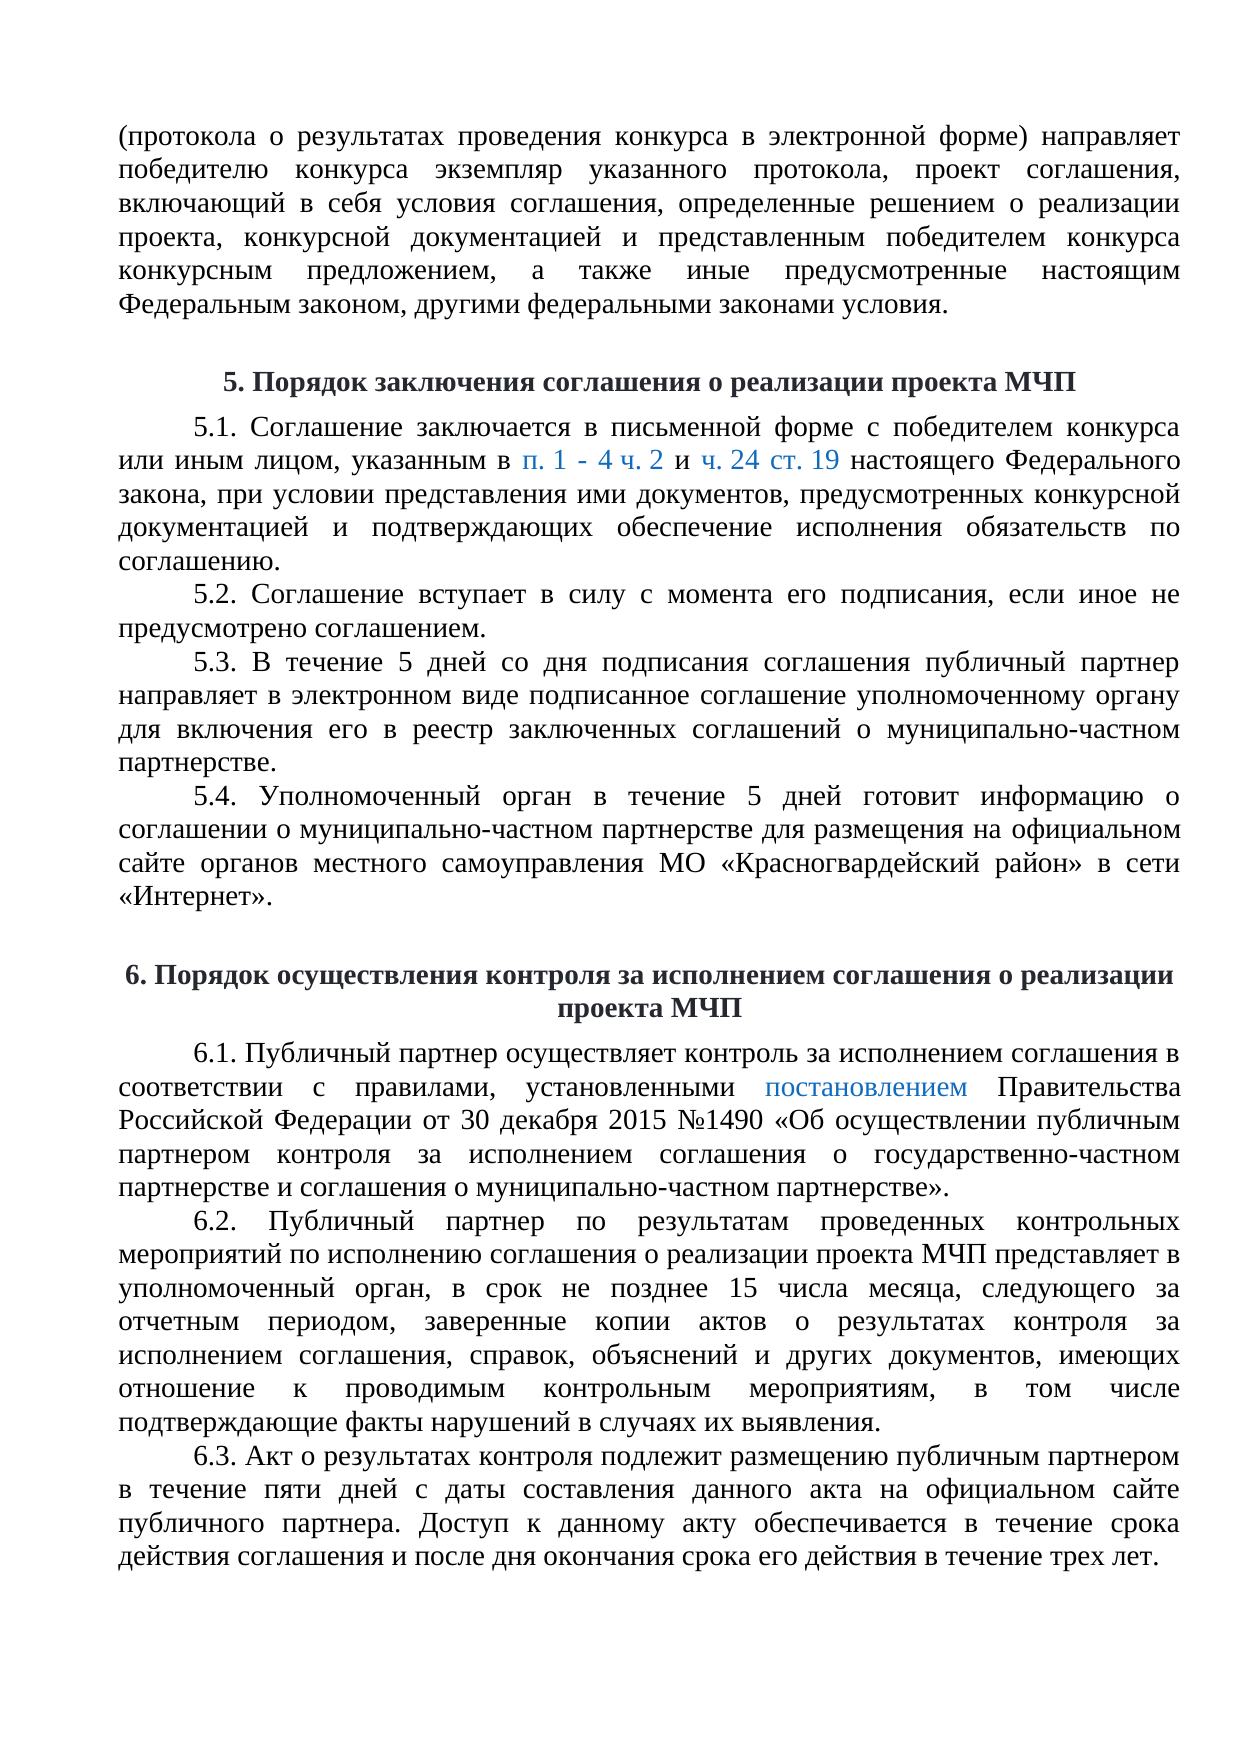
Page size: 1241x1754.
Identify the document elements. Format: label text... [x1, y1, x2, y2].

text 6.1. Публичный партнер осуществляет контроль за исполнением соглашения в соответствии с правилами, установленными постановлением Правительства Российской Федерации от 30 декабря 2015 №1490 «Об осуществлении публичным партнером контроля за исполнением соглашения о государственно-частном партнерстве и соглашения о муниципально-частном партнерстве». [118, 1035, 1181, 1203]
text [118, 118, 1181, 319]
text 5.3. В течение 5 дней со дня подписания соглашения публичный партнер направляет в электронном виде подписанное соглашение уполномоченному органу для включения его в реестр заключенных соглашений о муниципально-частном партнерстве. [118, 644, 1181, 778]
text 6. Порядок осуществления контроля за исполнением соглашения о реализации проекта МЧП [118, 957, 1181, 1024]
text 5.2. Соглашение вступает в силу с момента его подписания, если иное не предусмотрено соглашением. [118, 577, 1181, 644]
text 5.4. Уполномоченный орган в течение 5 дней готовит информацию о соглашении о муниципально-частном партнерстве для размещения на официальном сайте органов местного самоуправления МО «Красногвардейский район» в сети «Интернет». [118, 778, 1181, 912]
text 5. Порядок заключения соглашения о реализации проекта МЧП [118, 364, 1181, 398]
text 6.3. Акт о результатах контроля подлежит размещению публичным партнером в течение пяти дней с даты составления данного акта на официальном сайте публичного партнера. Доступ к данному акту обеспечивается в течение срока действия соглашения и после дня окончания срока его действия в течение трех лет. [118, 1438, 1181, 1572]
text 5.1. Соглашение заключается в письменной форме с победителем конкурса или иным лицом, указанным в п. 1 - 4 ч. 2 и ч. 24 ст. 19 настоящего Федерального закона, при условии представления ими документов, предусмотренных конкурсной документацией и подтверждающих обеспечение исполнения обязательств по соглашению. [118, 409, 1181, 577]
text 6.2. Публичный партнер по результатам проведенных контрольных мероприятий по исполнению соглашения о реализации проекта МЧП представляет в уполномоченный орган, в срок не позднее 15 числа месяца, следующего за отчетным периодом, заверенные копии актов о результатах контроля за исполнением соглашения, справок, объяснений и других документов, имеющих отношение к проводимым контрольным мероприятиям, в том числе подтверждающие факты нарушений в случаях их выявления. [118, 1203, 1181, 1438]
